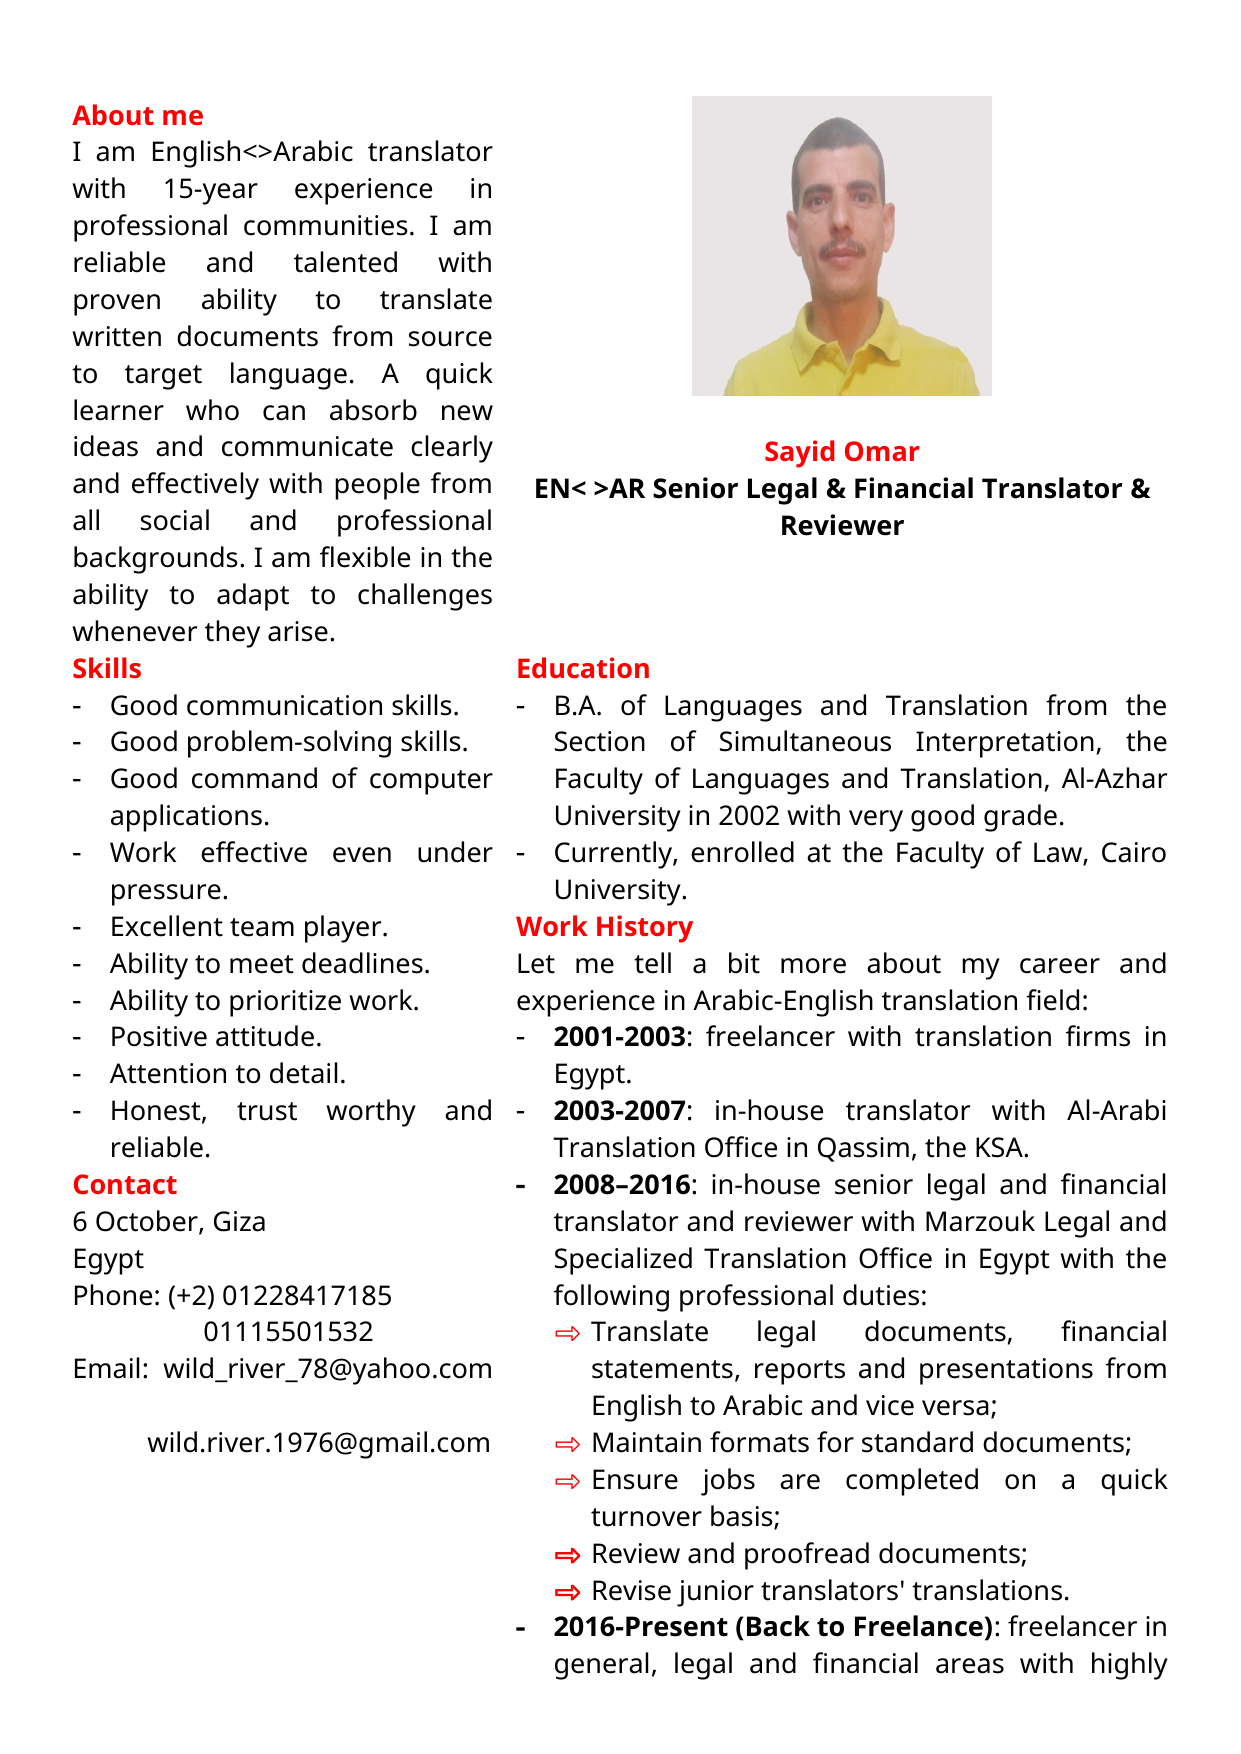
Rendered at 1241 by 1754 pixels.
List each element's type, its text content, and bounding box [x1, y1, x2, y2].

picture [692, 96, 992, 396]
table_cell Skills Good communication skills. Good problem-solving skills. Good command of computer applications. Work effective even under pressure. Excellent team player. Ability to meet deadlines. Ability to prioritize work. Positive attitude. Attention to detail. Honest, trust worthy and reliable. [61, 649, 504, 1165]
table_header Sayid Omar EN< >AR Senior Legal & Financial Translator & Reviewer [505, 59, 1179, 649]
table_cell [61, 1165, 504, 1682]
table_cell Work History Let me tell a bit more about my career and experience in Arabic-English translation field: 2001-2003: freelancer with translation firms in Egypt. 2003-2007: in-house translator with Al-Arabi Translation Office in Qassim, the KSA. 2008–2016: in-house senior legal and financial translator and reviewer with Marzouk Legal and Specialized Translation Office in Egypt with the following professional duties: Translate legal documents, financial statements, reports and presentations from English to Arabic and vice versa; Maintain formats for standard documents; Ensure jobs are completed on a quick turnover basis; Review and proofread documents; Revise junior translators' translations. 2016-Present (Back to Freelance): freelancer in general, legal and financial areas with highly prestigious and well-established translation firms in Egypt, UAE, KSA, USA and Qatar including: Diwan Arabia Translation Office, Egypt and Dubai. Top Notch Translation Office, Egypt. Mohammed Al-Khilaiwi Advocates and Legal Consultants, KSA. Qatar Translation Center, Qatar. GTS Translation Services, USA. Communication Legal Translation, UAE. [505, 907, 1179, 1682]
table_cell Education B.A. of Languages and Translation from the Section of Simultaneous Interpretation, the Faculty of Languages and Translation, Al-Azhar University in 2002 with very good grade. Currently, enrolled at the Faculty of Law, Cairo University. [505, 649, 1179, 907]
table_header About me I am English<>Arabic translator with 15-year experience in professional communities. I am reliable and talented with proven ability to translate written documents from source to target language. A quick learner who can absorb new ideas and communicate clearly and effectively with people from all social and professional backgrounds. I am flexible in the ability to adapt to challenges whenever they arise. [61, 59, 504, 649]
